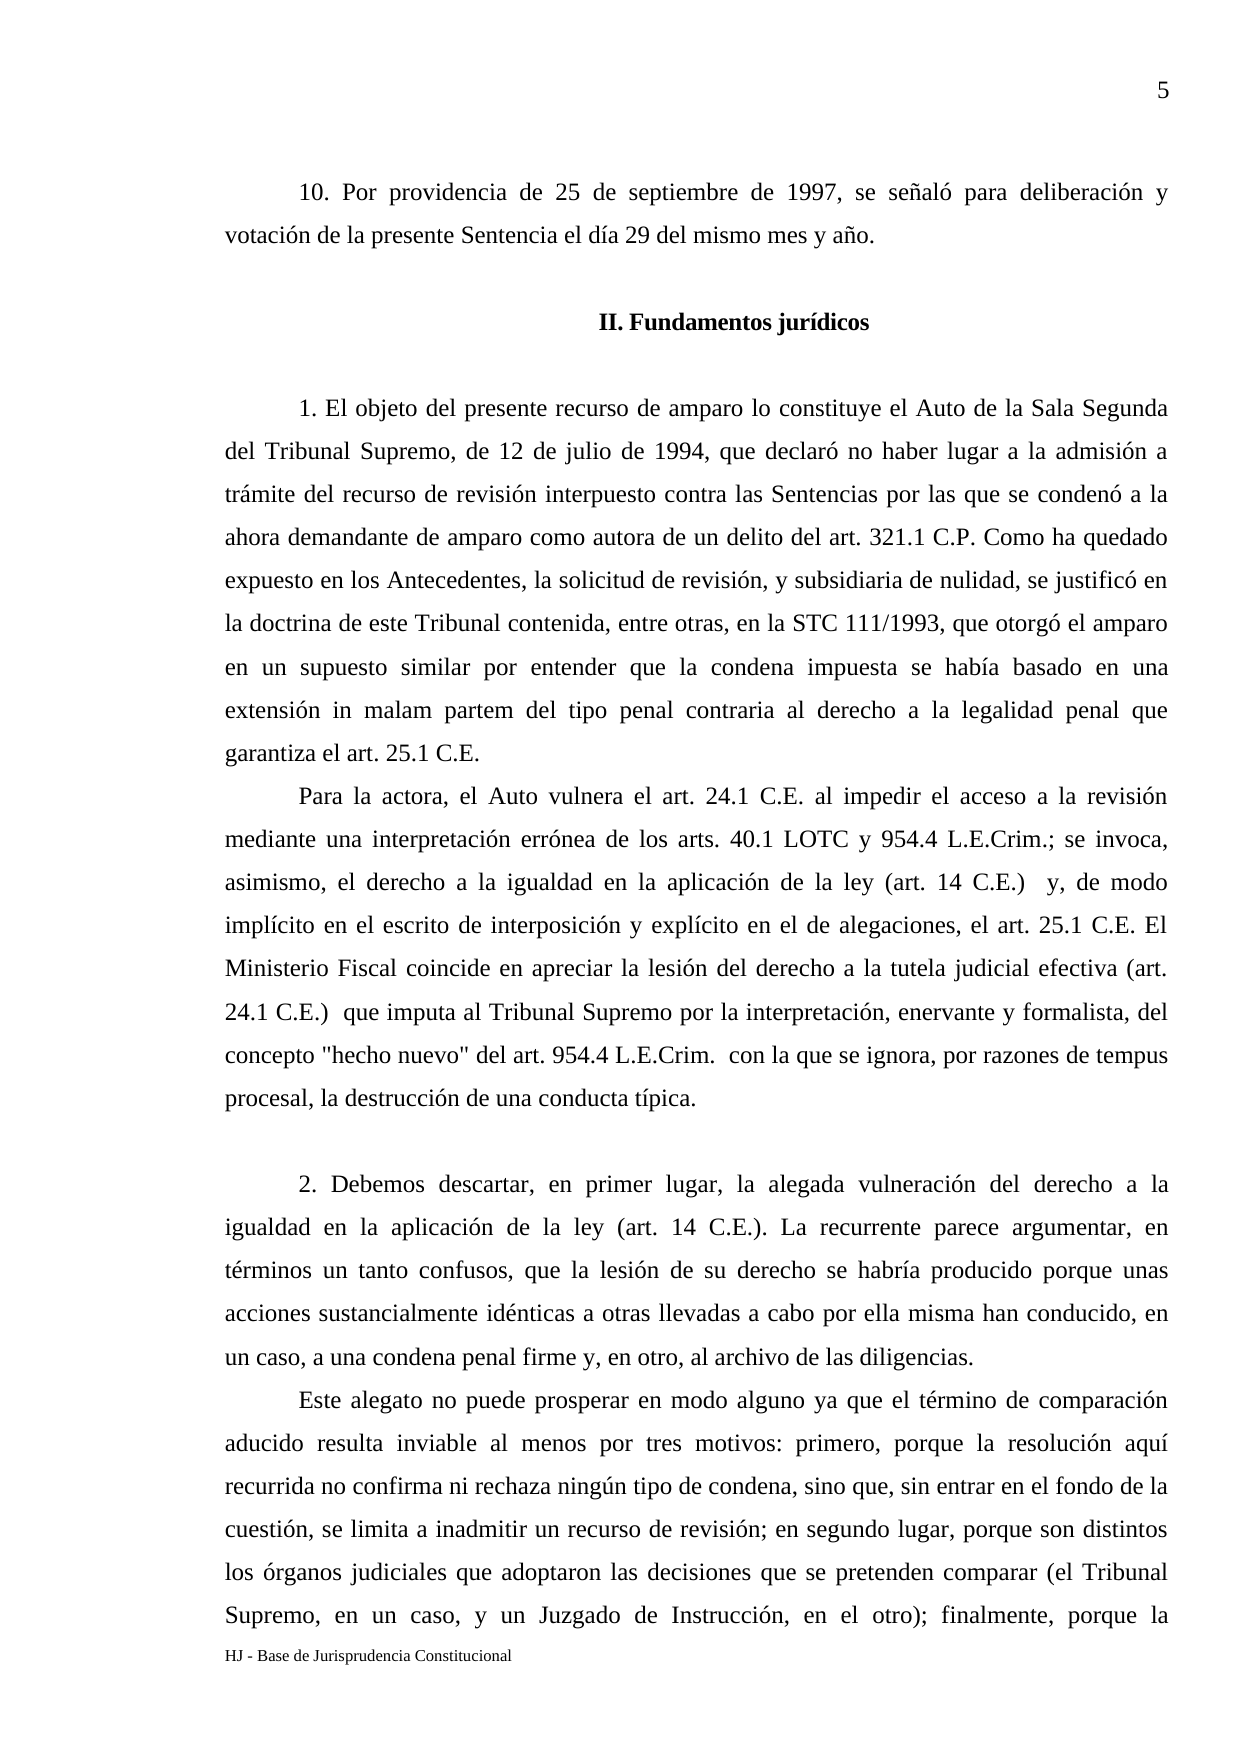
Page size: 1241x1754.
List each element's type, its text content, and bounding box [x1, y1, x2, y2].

text 10. Por providencia de 25 de septiembre de 1997, se señaló para deliberación y votación de la presente Sentencia el día 29 del mismo mes y año. [224, 177, 1169, 249]
text Para la actora, el Auto vulnera el art. 24.1 C.E. al impedir el acceso a la revisión mediante una interpretación errónea de los arts. 40.1 LOTC y 954.4 L.E.Crim.; se invoca, asimismo, el derecho a la igualdad en la aplicación de la ley (art. 14 C.E.) y, de modo implícito en el escrito de interposición y explícito en el de alegaciones, el art. 25.1 C.E. El Ministerio Fiscal coincide en apreciar la lesión del derecho a la tutela judicial efectiva (art. 24.1 C.E.) que imputa al Tribunal Supremo por la interpretación, enervante y formalista, del concepto "hecho nuevo" del art. 954.4 L.E.Crim. con la que se ignora, por razones de tempus procesal, la destrucción de una conducta típica. [224, 781, 1169, 1112]
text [224, 1385, 1169, 1629]
subtitle II. Fundamentos jurídicos [224, 307, 1169, 335]
text 2. Debemos descartar, en primer lugar, la alegada vulneración del derecho a la igualdad en la aplicación de la ley (art. 14 C.E.). La recurrente parece argumentar, en términos un tanto confusos, que la lesión de su derecho se habría producido porque unas acciones sustancialmente idénticas a otras llevadas a cabo por ella misma han conducido, en un caso, a una condena penal firme y, en otro, al archivo de las diligencias. [224, 1169, 1169, 1370]
text 1. El objeto del presente recurso de amparo lo constituye el Auto de la Sala Segunda del Tribunal Supremo, de 12 de julio de 1994, que declaró no haber lugar a la admisión a trámite del recurso de revisión interpuesto contra las Sentencias por las que se condenó a la ahora demandante de amparo como autora de un delito del art. 321.1 C.P. Como ha quedado expuesto en los Antecedentes, la solicitud de revisión, y subsidiaria de nulidad, se justificó en la doctrina de este Tribunal contenida, entre otras, en la STC 111/1993, que otorgó el amparo en un supuesto similar por entender que la condena impuesta se había basado en una extensión in malam partem del tipo penal contraria al derecho a la legalidad penal que garantiza el art. 25.1 C.E. [224, 393, 1169, 767]
